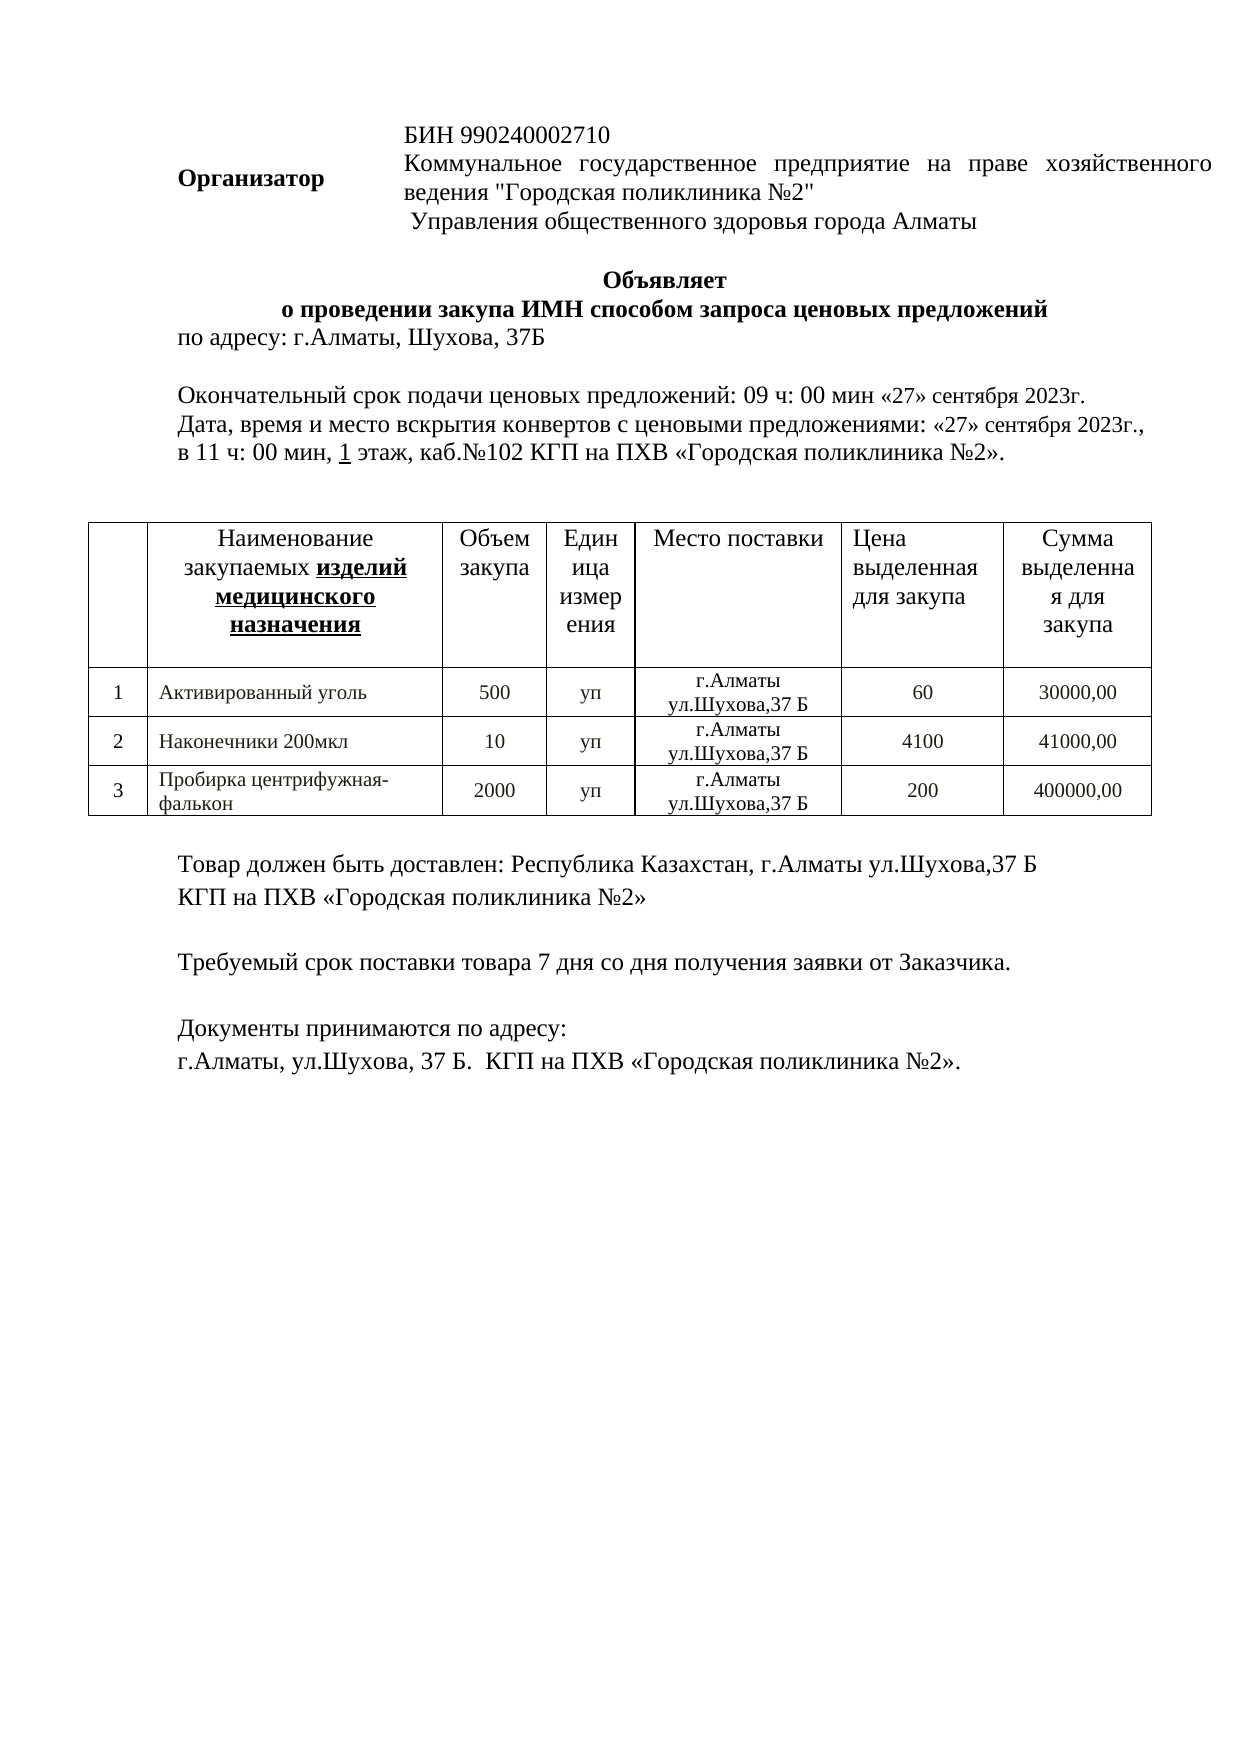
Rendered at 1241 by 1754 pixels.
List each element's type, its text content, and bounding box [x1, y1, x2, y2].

list Требуемый срок поставки товара 7 дня со дня получения заявки от Заказчика. [177, 947, 1152, 976]
table_cell 2 [89, 717, 147, 765]
list г.Алматы, ул.Шухова, 37 Б. КГП на ПХВ «Городская поликлиника №2». [177, 1046, 1152, 1075]
text Окончательный срок подачи ценовых предложений: 09 ч: 00 мин «27» сентября 2023г. [177, 380, 1152, 409]
table_cell 3 [89, 766, 147, 814]
table_cell уп [547, 668, 634, 716]
text Объявляет [177, 265, 1152, 294]
table_cell 41000,00 [1004, 717, 1151, 765]
table_header Место поставки [636, 523, 841, 667]
table_header Объем закупа [443, 523, 546, 667]
table_header Организатор [176, 118, 402, 236]
text о проведении закупа ИМН способом запроса ценовых предложений [177, 294, 1152, 322]
table_cell 30000,00 [1004, 668, 1151, 716]
table_header Сумма выделенная для закупа [1004, 523, 1151, 667]
text по адресу: г.Алматы, Шухова, 37Б [177, 322, 1152, 351]
text Дата, время и место вскрытия конвертов с ценовыми предложениями: «27» сентября 2023г., в 11 ч: 00 мин, 1 этаж, каб.№102 КГП на ПХВ «Городская поликлиника №2». [177, 409, 1152, 466]
table_cell 400000,00 [1004, 766, 1151, 814]
list Документы принимаются по адресу: [177, 1013, 1152, 1042]
table_cell уп [547, 766, 634, 814]
table_cell 1 [89, 668, 147, 716]
list КГП на ПХВ «Городская поликлиника №2» [177, 882, 1152, 910]
table_cell 4100 [842, 717, 1003, 765]
table_cell 200 [842, 766, 1003, 814]
table_cell г.Алматы ул.Шухова,37 Б [636, 668, 841, 716]
table_cell 60 [842, 668, 1003, 716]
table_cell г.Алматы ул.Шухова,37 Б [636, 766, 841, 814]
table_header БИН 990240002710 Коммунальное государственное предприятие на праве хозяйственного ведения "Городская поликлиника №2" Управления общественного здоровья города Алматы [402, 118, 1214, 236]
table_cell Наконечники 200мкл [148, 717, 442, 765]
table_header Единица измерения [547, 523, 634, 667]
table_cell Активированный уголь [148, 668, 442, 716]
table_cell 10 [443, 717, 546, 765]
table_header Цена выделенная для закупа [842, 523, 1003, 667]
table_cell 500 [443, 668, 546, 716]
table_cell г.Алматы ул.Шухова,37 Б [636, 717, 841, 765]
table_header [89, 523, 147, 667]
table_cell уп [547, 717, 634, 765]
list Товар должен быть доставлен: Республика Казахстан, г.Алматы ул.Шухова,37 Б [177, 849, 1152, 877]
table_header Наименование закупаемых изделий медицинского назначения [148, 523, 442, 667]
table_cell Пробирка центрифужная-фалькон [148, 766, 442, 814]
table_cell 2000 [443, 766, 546, 814]
